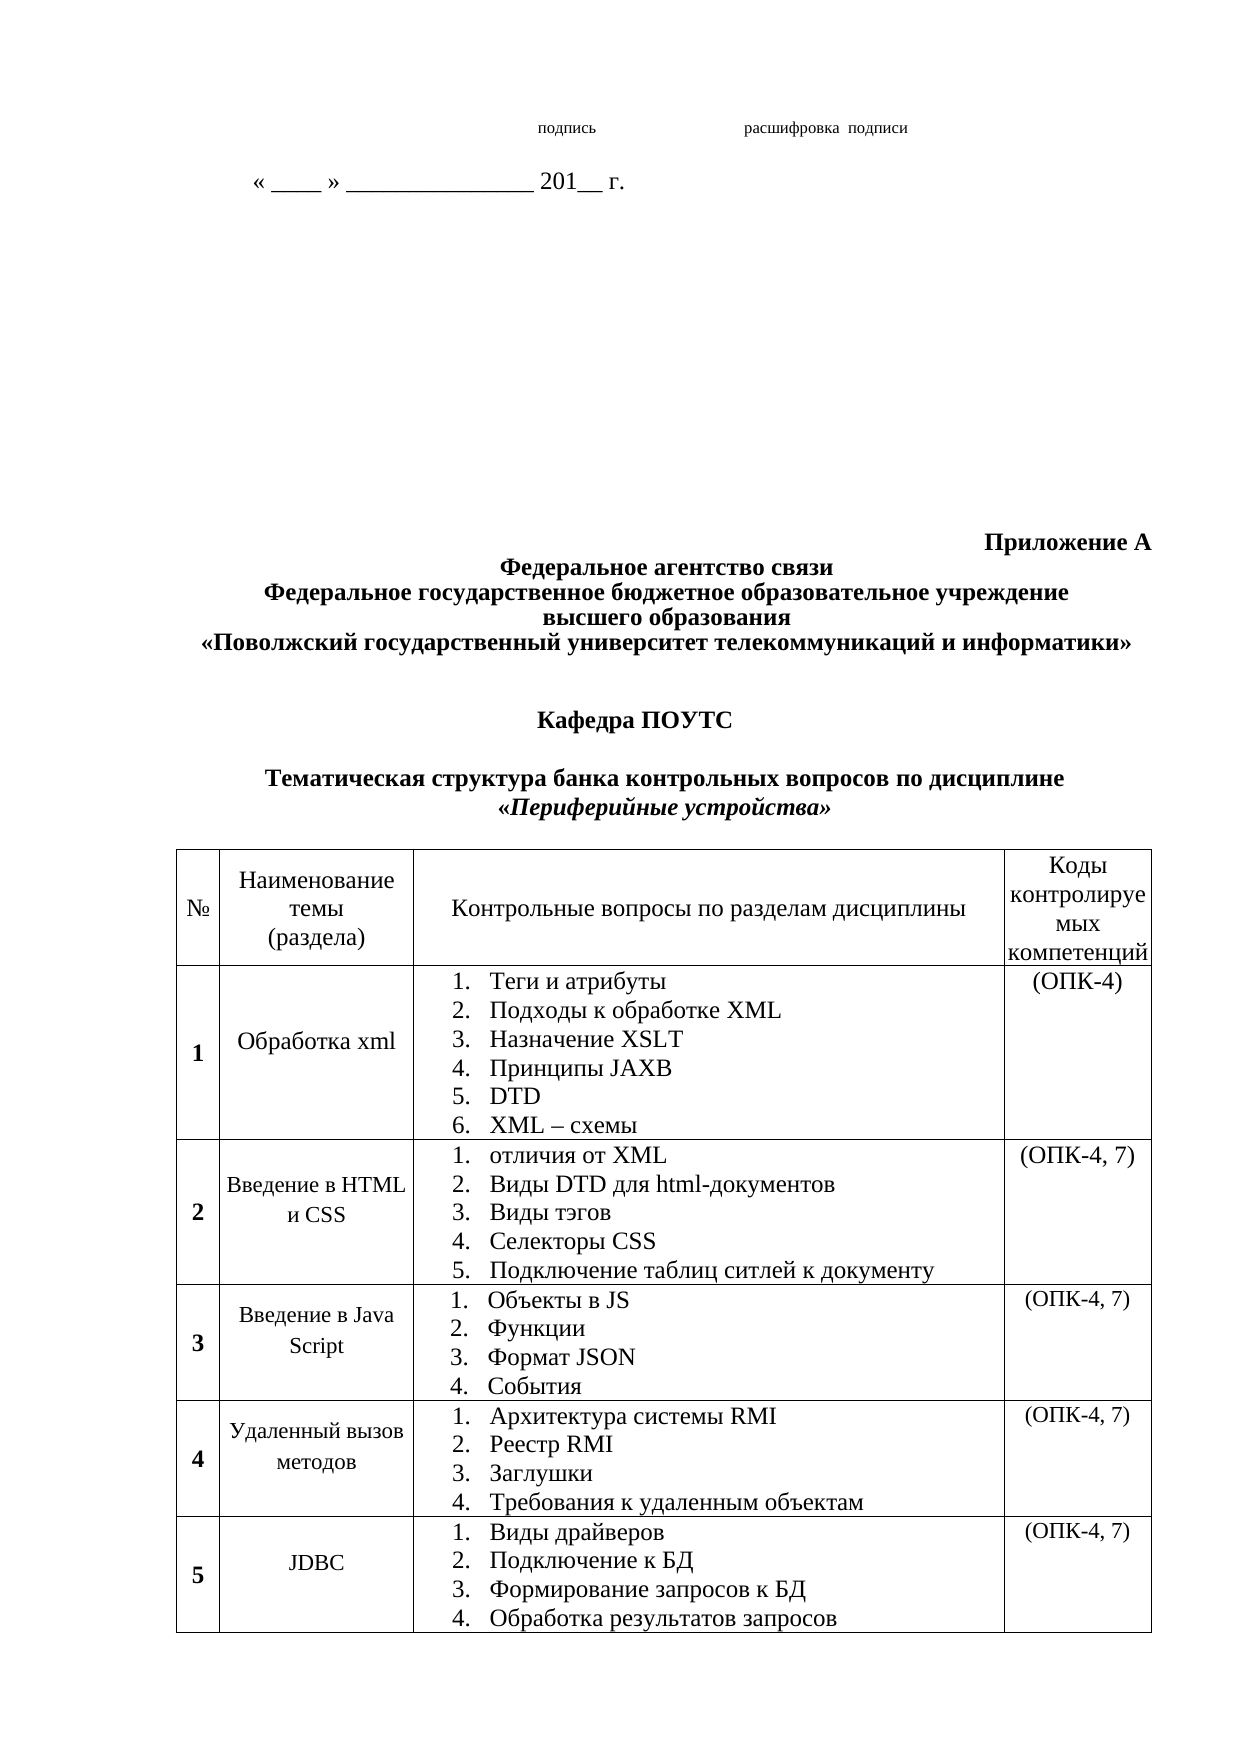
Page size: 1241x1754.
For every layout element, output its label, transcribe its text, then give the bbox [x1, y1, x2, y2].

table_header Наименование темы (раздела) [220, 850, 413, 965]
table_cell Теги и атрибуты Подходы к обработке XML Назначение XSLT Принципы JAXB DTD XML – схемы [414, 966, 1004, 1139]
table_cell Архитектура системы RMI Реестр RMI Заглушки Требования к удаленным объектам [414, 1401, 1004, 1516]
table_cell Удаленный вызов методов [220, 1401, 413, 1516]
table_cell 1 [177, 966, 219, 1139]
table_cell 2 [177, 1140, 219, 1284]
text Федеральное государственное бюджетное образовательное учреждение [181, 581, 1152, 606]
table_header Коды контролируемых компетенций [1005, 850, 1055, 965]
table_cell Объекты в JS Функции Формат JSON События [414, 1285, 1004, 1400]
table_header Контрольные вопросы по разделам дисциплины [414, 850, 1004, 965]
table_cell Введение в Java Script [220, 1285, 413, 1400]
table_cell отличия от XML Виды DTD для html-документов Виды тэгов Селекторы CSS Подключение таблиц ситлей к документу [414, 1140, 1004, 1284]
table_cell (ОПК-4) [1005, 966, 1151, 1139]
text « ____ » _______________ 201__ г. [177, 166, 1152, 195]
table_cell Введение в HTML и CSS [220, 1140, 413, 1284]
table_cell 5 [177, 1517, 219, 1632]
table_cell (ОПК-4, 7) [1005, 1140, 1151, 1284]
text высшего образования [181, 606, 1152, 631]
table_cell JDBC [220, 1517, 413, 1632]
subtitle Тематическая структура банка контрольных вопросов по дисциплине [177, 763, 1152, 792]
subtitle «Периферийные устройства» [177, 792, 1152, 821]
table_header № [177, 850, 219, 965]
subtitle Кафедра ПОУТС [118, 706, 1152, 734]
table_cell (ОПК-4, 7) [1005, 1401, 1151, 1516]
table_cell (ОПК-4, 7) [1005, 1285, 1151, 1400]
table_cell (ОПК-4, 7) [1005, 1517, 1151, 1632]
table_header Коды контролируемых компетенций [1100, 850, 1151, 965]
table_cell Обработка xml [220, 966, 413, 1139]
text Федеральное агентство связи [181, 556, 1152, 581]
table_cell 4 [177, 1401, 219, 1516]
text «Поволжский государственный университет телекоммуникаций и информатики» [181, 631, 1152, 656]
text подпись расшифровка подписи [177, 118, 1152, 137]
table_cell 3 [177, 1285, 219, 1400]
text Приложение А [181, 531, 1152, 556]
table_cell Виды драйверов Подключение к БД Формирование запросов к БД Обработка результатов запросов [414, 1517, 1004, 1632]
